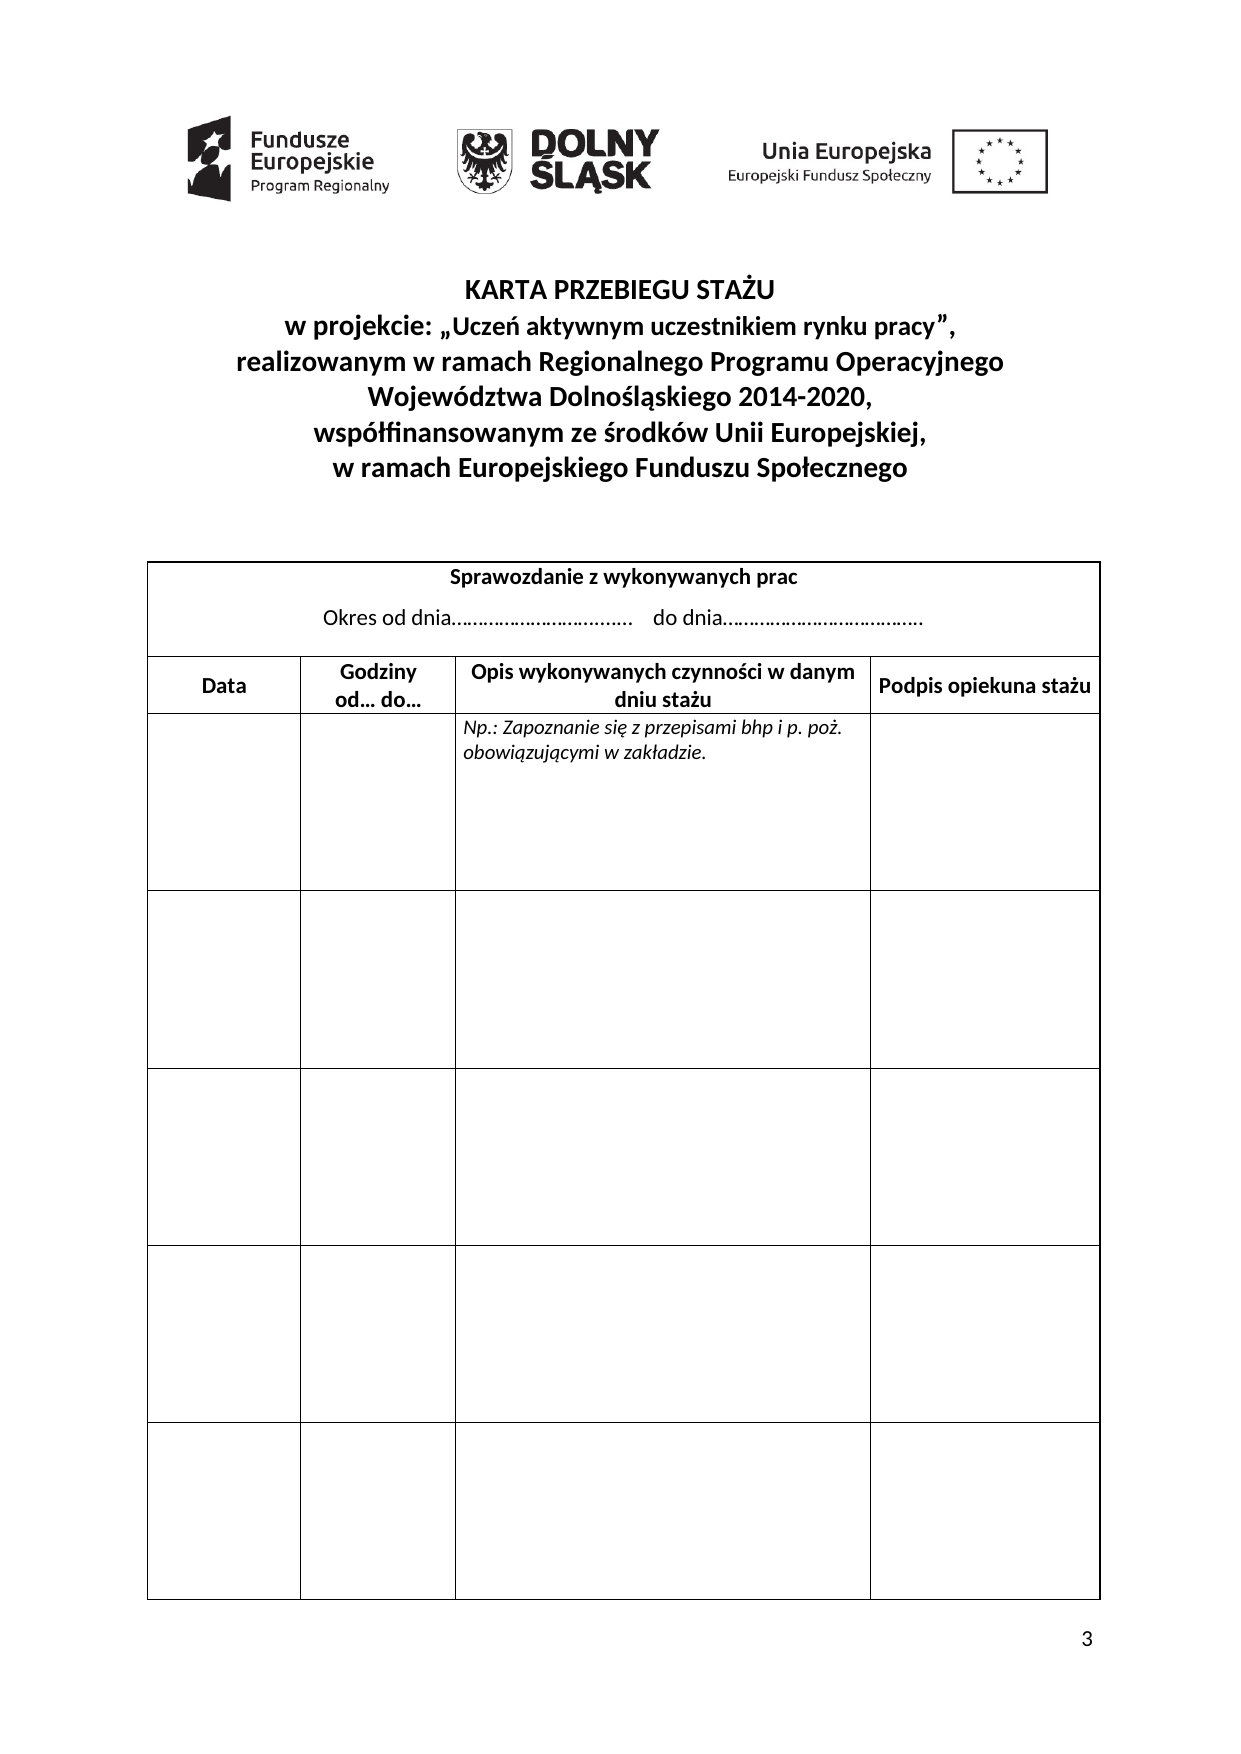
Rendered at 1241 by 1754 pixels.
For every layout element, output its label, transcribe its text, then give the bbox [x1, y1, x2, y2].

table_cell Np.: Zapoznanie się z przepisami bhp i p. poż. obowiązującymi w zakładzie. [456, 714, 870, 890]
table_cell [871, 1423, 1099, 1599]
table_cell [148, 891, 300, 1067]
table_cell [456, 1246, 870, 1422]
table_cell [456, 891, 870, 1067]
table_cell [456, 1423, 870, 1599]
table_header Sprawozdanie z wykonywanych prac Okres od dnia………………………....… do dnia……………………………….. [148, 563, 1099, 656]
text współfinansowanym ze środków Unii Europejskiej, [148, 414, 1093, 449]
table_cell [301, 1246, 455, 1422]
table_cell [148, 1069, 300, 1245]
table_cell Godziny od… do… [301, 657, 455, 713]
table_cell [301, 891, 455, 1067]
picture [147, 73, 1093, 244]
table_cell [148, 1423, 300, 1599]
table_cell [871, 891, 1099, 1067]
text w projekcie: „Uczeń aktywnym uczestnikiem rynku pracy”, [148, 307, 1093, 343]
text w ramach Europejskiego Funduszu Społecznego [148, 449, 1093, 485]
table_cell [871, 714, 1099, 890]
text realizowanym w ramach Regionalnego Programu Operacyjnego Województwa Dolnośląskiego 2014-2020, [148, 343, 1093, 414]
table_cell Podpis opiekuna stażu [871, 657, 1099, 713]
text KARTA PRZEBIEGU STAŻU [148, 271, 1093, 307]
table_cell [148, 714, 300, 890]
table_cell [301, 1069, 455, 1245]
table_cell [456, 1069, 870, 1245]
table_cell Data [148, 657, 300, 713]
table_cell Opis wykonywanych czynności w danym dniu stażu [456, 657, 870, 713]
table_cell [301, 1423, 455, 1599]
table_cell [148, 1246, 300, 1422]
table_cell [871, 1246, 1099, 1422]
table_cell [301, 714, 455, 890]
table_cell [871, 1069, 1099, 1245]
